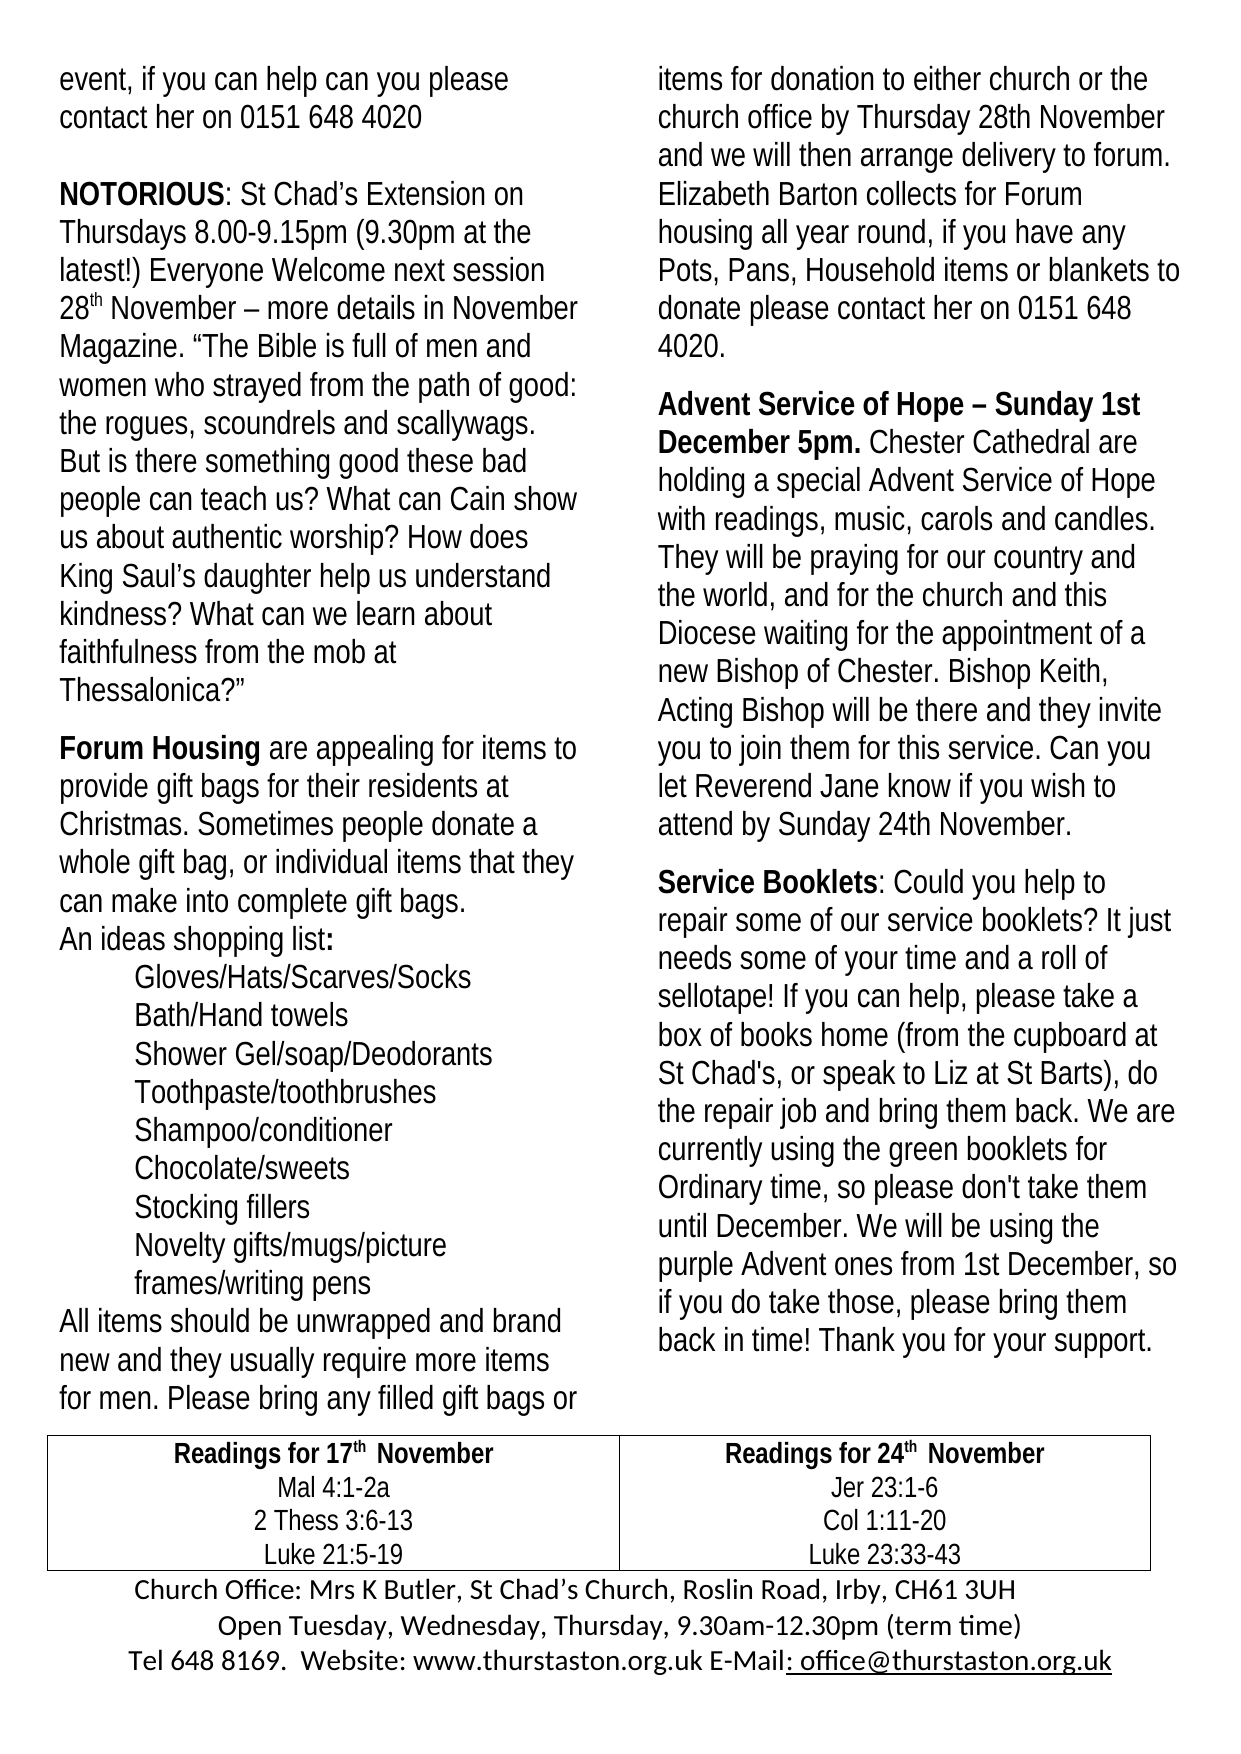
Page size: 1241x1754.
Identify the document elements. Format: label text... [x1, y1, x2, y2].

text Gloves/Hats/Scarves/Socks [134, 957, 583, 996]
text Bath/Hand towels [134, 996, 583, 1034]
text Service Booklets: Could you help to repair some of our service booklets? It just needs some of your time and a roll of sellotape! If you can help, please take a box of books home (from the cupboard at St Chad's, or speak to Liz at St Barts), do the repair job and bring them back. We are currently using the green booklets for Ordinary time, so please don't take them until December. We will be using the purple Advent ones from 1st December, so if you do take those, please bring them back in time! Thank you for your support. [658, 862, 1181, 1359]
text Toothpaste/toothbrushes [134, 1072, 583, 1110]
text Shampoo/conditioner [134, 1110, 583, 1149]
text NOTORIOUS: St Chad’s Extension on Thursdays 8.00-9.15pm (9.30pm at the latest!) Everyone Welcome next session 28th November – more details in November Magazine. “The Bible is full of men and women who strayed from the path of good: the rogues, scoundrels and scallywags. But is there something good these bad people can teach us? What can Cain show us about authentic worship? How does King Saul’s daughter help us understand kindness? What can we learn about faithfulness from the mob at Thessalonica?” [59, 174, 583, 709]
text Novelty gifts/mugs/picture frames/writing pens [134, 1225, 583, 1302]
table_header Readings for 17th November Mal 4:1-2a 2 Thess 3:6-13 Luke 21:5-19 [48, 1436, 619, 1570]
text Open Tuesday, Wednesday, Thursday, 9.30am-12.30pm (term time) [59, 1607, 1181, 1642]
text Tel 648 8169. Website: www.thurstaston.org.uk E-Mail: office@thurstaston.org.uk [59, 1642, 1181, 1678]
text All items should be unwrapped and brand new and they usually require more items for men. Please bring any filled gift bags or items for donation to either church or the church office by Thursday 28th November and we will then arrange delivery to forum. Elizabeth Barton collects for Forum housing all year round, if you have any Pots, Pans, Household items or blankets to donate please contact her on 0151 648 4020. [658, 59, 1181, 365]
text Shower Gel/soap/Deodorants [134, 1034, 583, 1072]
text Advent Service of Hope – Sunday 1st December 5pm. Chester Cathedral are holding a special Advent Service of Hope with readings, music, carols and candles. They will be praying for our country and the world, and for the church and this Diocese waiting for the appointment of a new Bishop of Chester. Bishop Keith, Acting Bishop will be there and they invite you to join them for this service. Can you let Reverend Jane know if you wish to attend by Sunday 24th November. [658, 384, 1181, 843]
text All items should be unwrapped and brand new and they usually require more items for men. Please bring any filled gift bags or items for donation to either church or the church office by Thursday 28th November and we will then arrange delivery to forum. Elizabeth Barton collects for Forum housing all year round, if you have any Pots, Pans, Household items or blankets to donate please contact her on 0151 648 4020. [59, 1302, 583, 1416]
text Forum Housing are appealing for items to provide gift bags for their residents at Christmas. Sometimes people donate a whole gift bag, or individual items that they can make into complete gift bags. [59, 728, 583, 919]
text Church Office: Mrs K Butler, St Chad’s Church, Roslin Road, Irby, CH61 3UH [59, 1571, 1181, 1607]
text Chocolate/sweets [134, 1149, 583, 1187]
text Stocking fillers [134, 1187, 583, 1225]
table_header Readings for 24th November Jer 23:1-6 Col 1:11-20 Luke 23:33-43 [620, 1436, 1150, 1570]
text An ideas shopping list: [59, 919, 583, 957]
